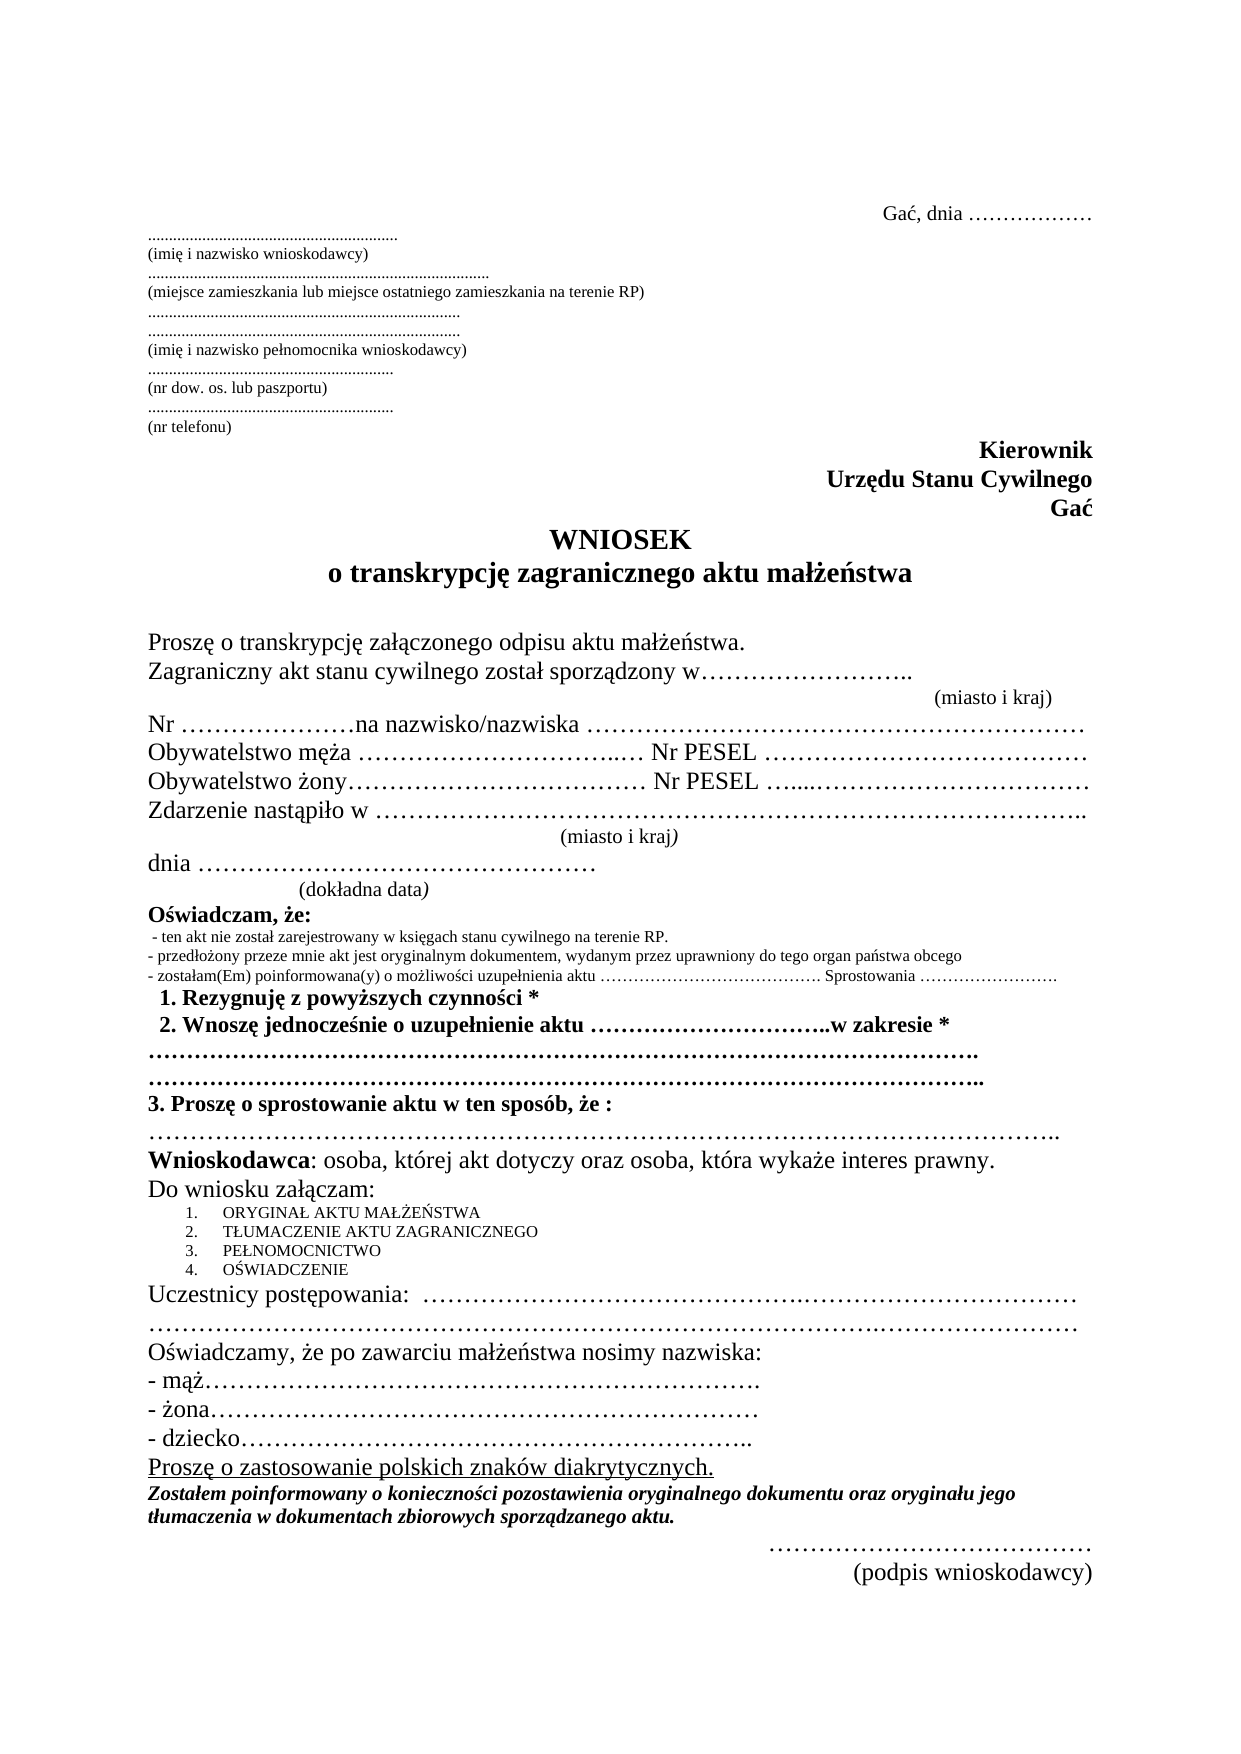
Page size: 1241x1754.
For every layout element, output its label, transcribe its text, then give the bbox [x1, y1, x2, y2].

text WNIOSEK [148, 522, 1093, 555]
text (miasto i kraj) [148, 685, 1093, 709]
text Proszę o transkrypcję załączonego odpisu aktu małżeństwa. Zagraniczny akt stanu cywilnego został sporządzony w…………………….. [148, 627, 1093, 685]
text Uczestnicy postępowania: ……………………………………….…………………………… [148, 1279, 1093, 1308]
text 2. Wnoszę jednocześnie o uzupełnienie aktu …………………………..w zakresie * [148, 1011, 1093, 1037]
text ……………………………………………………………………………………………….. [148, 1063, 1093, 1090]
text (nr dow. os. lub paszportu) [148, 378, 1093, 397]
text ………………………………… [148, 1528, 1093, 1557]
text - mąż…………………………………………………………. [148, 1365, 1093, 1394]
text ........................................................... [148, 397, 1093, 416]
text (nr telefonu) [148, 416, 1093, 436]
text ............................................................ [148, 225, 1093, 244]
text Gać [148, 493, 1093, 522]
text ………………………………………………………………………………………………. [148, 1037, 1093, 1063]
text - ten akt nie został zarejestrowany w księgach stanu cywilnego na terenie RP. [148, 927, 1093, 946]
text - żona………………………………………………………… [148, 1394, 1093, 1423]
text o transkrypcję zagranicznego aktu małżeństwa [148, 555, 1093, 589]
text - zostałam(Em) poinformowana(y) o możliwości uzupełnienia aktu …………………………………. Sprostowania ……………………. [148, 965, 1093, 984]
text (dokładna data) [148, 877, 1093, 901]
text Obywatelstwo żony……………………………… Nr PESEL …....…………………………… [148, 766, 1093, 795]
text - dziecko…………………………………………………….. [148, 1423, 1093, 1452]
text Wnioskodawca: osoba, której akt dotyczy oraz osoba, która wykaże interes prawny. [148, 1145, 1093, 1174]
text Oświadczamy, że po zawarciu małżeństwa nosimy nazwiska: [148, 1337, 1093, 1365]
text dnia ………………………………………… [148, 848, 1093, 877]
text Nr …………………na nazwisko/nazwiska …………………………………………………… [148, 709, 1093, 737]
text ........................................................................... [148, 321, 1093, 340]
text 3. Proszę o sprostowanie aktu w ten sposób, że : [148, 1090, 1093, 1116]
text (imię i nazwisko wnioskodawcy) [148, 244, 1093, 263]
text (miejsce zamieszkania lub miejsce ostatniego zamieszkania na terenie RP) [148, 282, 1093, 301]
text Oświadczam, że: [148, 901, 1093, 927]
text (miasto i kraj) [148, 824, 1093, 848]
list ORYGINAŁ AKTU MAŁŻEŃSTWA [185, 1202, 1093, 1222]
text (podpis wnioskodawcy) [148, 1557, 1093, 1586]
text .................................................................................. [148, 263, 1093, 282]
list PEŁNOMOCNICTWO [185, 1241, 1093, 1260]
text ........................................................................... [148, 301, 1093, 321]
text ……………………………………………………………………………………………….. [148, 1116, 1093, 1145]
text …………………………………………………………………………….…………………… [148, 1308, 1093, 1337]
text (imię i nazwisko pełnomocnika wnioskodawcy) [148, 340, 1093, 359]
text 1. Rezygnuję z powyższych czynności * [148, 984, 1093, 1011]
text Proszę o zastosowanie polskich znaków diakrytycznych. [148, 1452, 1093, 1480]
text Zdarzenie nastąpiło w ………………………………………………………………………….. [148, 795, 1093, 824]
text ........................................................... [148, 359, 1093, 378]
text - przedłożony przeze mnie akt jest oryginalnym dokumentem, wydanym przez uprawniony do tego organ państwa obcego [148, 946, 1093, 965]
text Obywatelstwo męża …………………………..… Nr PESEL ………………………………… [148, 737, 1093, 766]
text Do wniosku załączam: [148, 1174, 1093, 1202]
text Urzędu Stanu Cywilnego [148, 464, 1093, 493]
text Gać, dnia ……………… [148, 201, 1093, 225]
list TŁUMACZENIE AKTU ZAGRANICZNEGO [185, 1222, 1093, 1241]
text Kierownik [148, 436, 1093, 464]
list OŚWIADCZENIE [185, 1260, 1093, 1279]
text Zostałem poinformowany o konieczności pozostawienia oryginalnego dokumentu oraz oryginału jego tłumaczenia w dokumentach zbiorowych sporządzanego aktu. [148, 1480, 1093, 1528]
